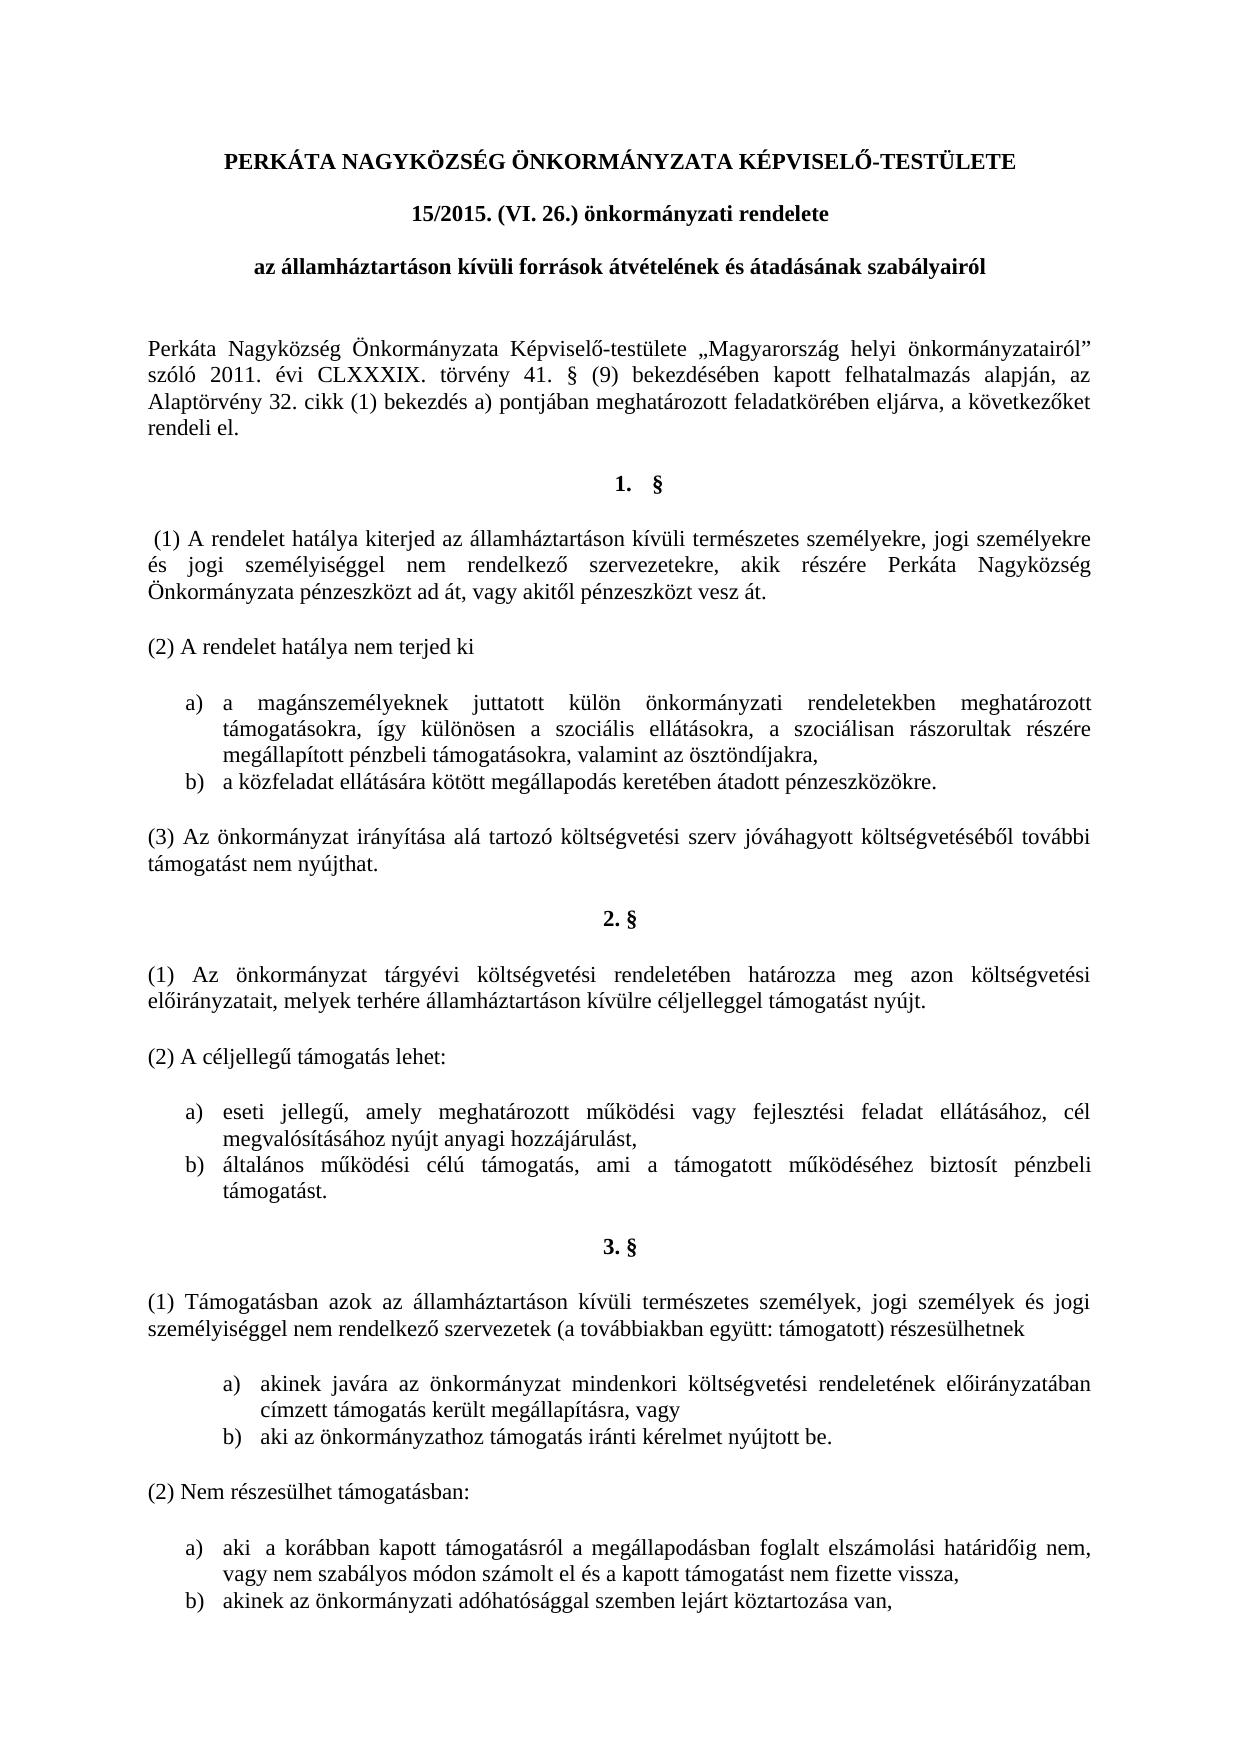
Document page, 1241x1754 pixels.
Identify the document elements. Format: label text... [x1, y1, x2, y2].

list akinek javára az önkormányzat mindenkori költségvetési rendeletének előirányzatában címzett támogatás került megállapításra, vagy [223, 1370, 1092, 1423]
text 15/2015. (VI. 26.) önkormányzati rendelete [148, 200, 1092, 227]
text (2) A rendelet hatálya nem terjed ki [148, 633, 1092, 660]
list aki a korábban kapott támogatásról a megállapodásban foglalt elszámolási határidőig nem, vagy nem szabályos módon számolt el és a kapott támogatást nem fizette vissza, [185, 1534, 1092, 1587]
list § [185, 469, 1092, 496]
text 3. § [148, 1233, 1092, 1259]
text (1) A rendelet hatálya kiterjed az államháztartáson kívüli természetes személyekre, jogi személyekre és jogi személyiséggel nem rendelkező szervezetekre, akik részére Perkáta Nagyközség Önkormányzata pénzeszközt ad át, vagy akitől pénzeszközt vesz át. [148, 525, 1092, 604]
text Perkáta Nagyközség Önkormányzata Képviselő-testülete „Magyarország helyi önkormányzatairól” szóló 2011. évi CLXXXIX. törvény 41. § (9) bekezdésében kapott felhatalmazás alapján, az Alaptörvény 32. cikk (1) bekezdés a) pontjában meghatározott feladatkörében eljárva, a következőket rendeli el. [148, 335, 1092, 440]
text PERKÁTA NAGYKÖZSÉG ÖNKORMÁNYZATA KÉPVISELŐ-TESTÜLETE [148, 148, 1092, 174]
text az államháztartáson kívüli források átvételének és átadásának szabályairól [148, 253, 1092, 279]
text (2) Nem részesülhet támogatásban: [148, 1478, 1092, 1505]
text (2) A céljellegű támogatás lehet: [148, 1043, 1092, 1069]
list a magánszemélyeknek juttatott külön önkormányzati rendeletekben meghatározott támogatásokra, így különösen a szociális ellátásokra, a szociálisan rászorultak részére megállapított pénzbeli támogatásokra, valamint az ösztöndíjakra, [185, 689, 1092, 768]
list eseti jellegű, amely meghatározott működési vagy fejlesztési feladat ellátásához, cél megvalósításához nyújt anyagi hozzájárulást, [185, 1098, 1092, 1151]
text (1) Az önkormányzat tárgyévi költségvetési rendeletében határozza meg azon költségvetési előirányzatait, melyek terhére államháztartáson kívülre céljelleggel támogatást nyújt. [148, 961, 1092, 1013]
list akinek az önkormányzati adóhatósággal szemben lejárt köztartozása van, [185, 1587, 1092, 1613]
list általános működési célú támogatás, ami a támogatott működéséhez biztosít pénzbeli támogatást. [185, 1151, 1092, 1204]
text (3) Az önkormányzat irányítása alá tartozó költségvetési szerv jóváhagyott költségvetéséből további támogatást nem nyújthat. [148, 823, 1092, 876]
list a közfeladat ellátására kötött megállapodás keretében átadott pénzeszközökre. [185, 768, 1092, 794]
text (1) Támogatásban azok az államháztartáson kívüli természetes személyek, jogi személyek és jogi személyiséggel nem rendelkező szervezetek (a továbbiakban együtt: támogatott) részesülhetnek [148, 1288, 1092, 1341]
text 2. § [148, 905, 1092, 932]
list aki az önkormányzathoz támogatás iránti kérelmet nyújtott be. [223, 1423, 1092, 1449]
